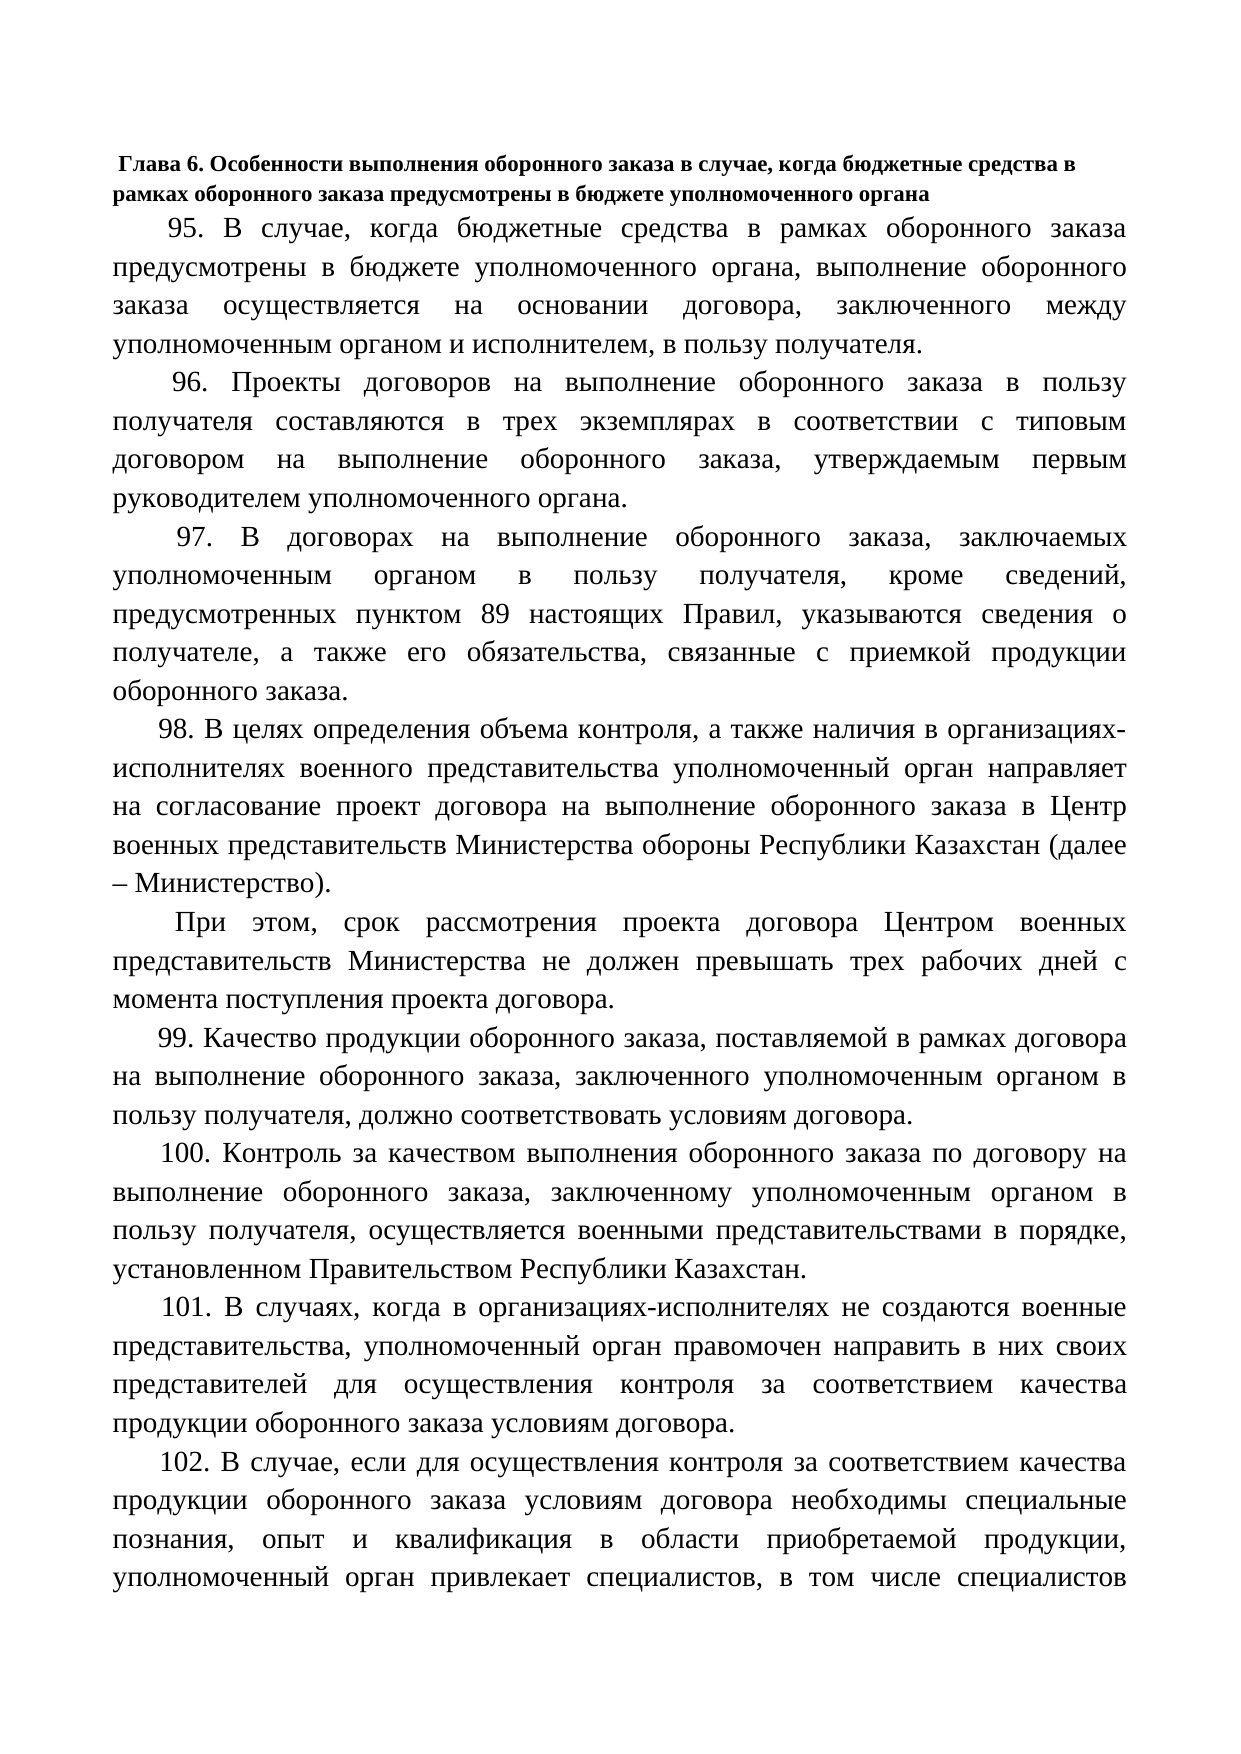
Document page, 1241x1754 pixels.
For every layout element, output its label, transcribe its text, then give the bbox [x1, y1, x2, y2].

text 98. В целях определения объема контроля, а также наличия в организациях-исполнителях военного представительства уполномоченный орган направляет на согласование проект договора на выполнение оборонного заказа в Центр военных представительств Министерства обороны Республики Казахстан (далее – Министерство). [112, 711, 1128, 899]
text 95. В случае, когда бюджетные средства в рамках оборонного заказа предусмотрены в бюджете уполномоченного органа, выполнение оборонного заказа осуществляется на основании договора, заключенного между уполномоченным органом и исполнителем, в пользу получателя. [112, 210, 1128, 359]
text 96. Проекты договоров на выполнение оборонного заказа в пользу получателя составляются в трех экземплярах в соответствии с типовым договором на выполнение оборонного заказа, утверждаемым первым руководителем уполномоченного органа. [112, 364, 1128, 514]
text При этом, срок рассмотрения проекта договора Центром военных представительств Министерства не должен превышать трех рабочих дней с момента поступления проекта договора. [112, 904, 1128, 1015]
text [112, 1444, 1128, 1593]
text Глава 6. Особенности выполнения оборонного заказа в случае, когда бюджетные средства в рамках оборонного заказа предусмотрены в бюджете уполномоченного органа [112, 150, 1128, 207]
text 101. В случаях, когда в организациях-исполнителях не создаются военные представительства, уполномоченный орган правомочен направить в них своих представителей для осуществления контроля за соответствием качества продукции оборонного заказа условиям договора. [112, 1289, 1128, 1439]
text 99. Качество продукции оборонного заказа, поставляемой в рамках договора на выполнение оборонного заказа, заключенного уполномоченным органом в пользу получателя, должно соответствовать условиям договора. [112, 1020, 1128, 1130]
text 97. В договорах на выполнение оборонного заказа, заключаемых уполномоченным органом в пользу получателя, кроме сведений, предусмотренных пунктом 89 настоящих Правил, указываются сведения о получателе, а также его обязательства, связанные с приемкой продукции оборонного заказа. [112, 519, 1128, 706]
text 100. Контроль за качеством выполнения оборонного заказа по договору на выполнение оборонного заказа, заключенному уполномоченным органом в пользу получателя, осуществляется военными представительствами в порядке, установленном Правительством Республики Казахстан. [112, 1135, 1128, 1284]
